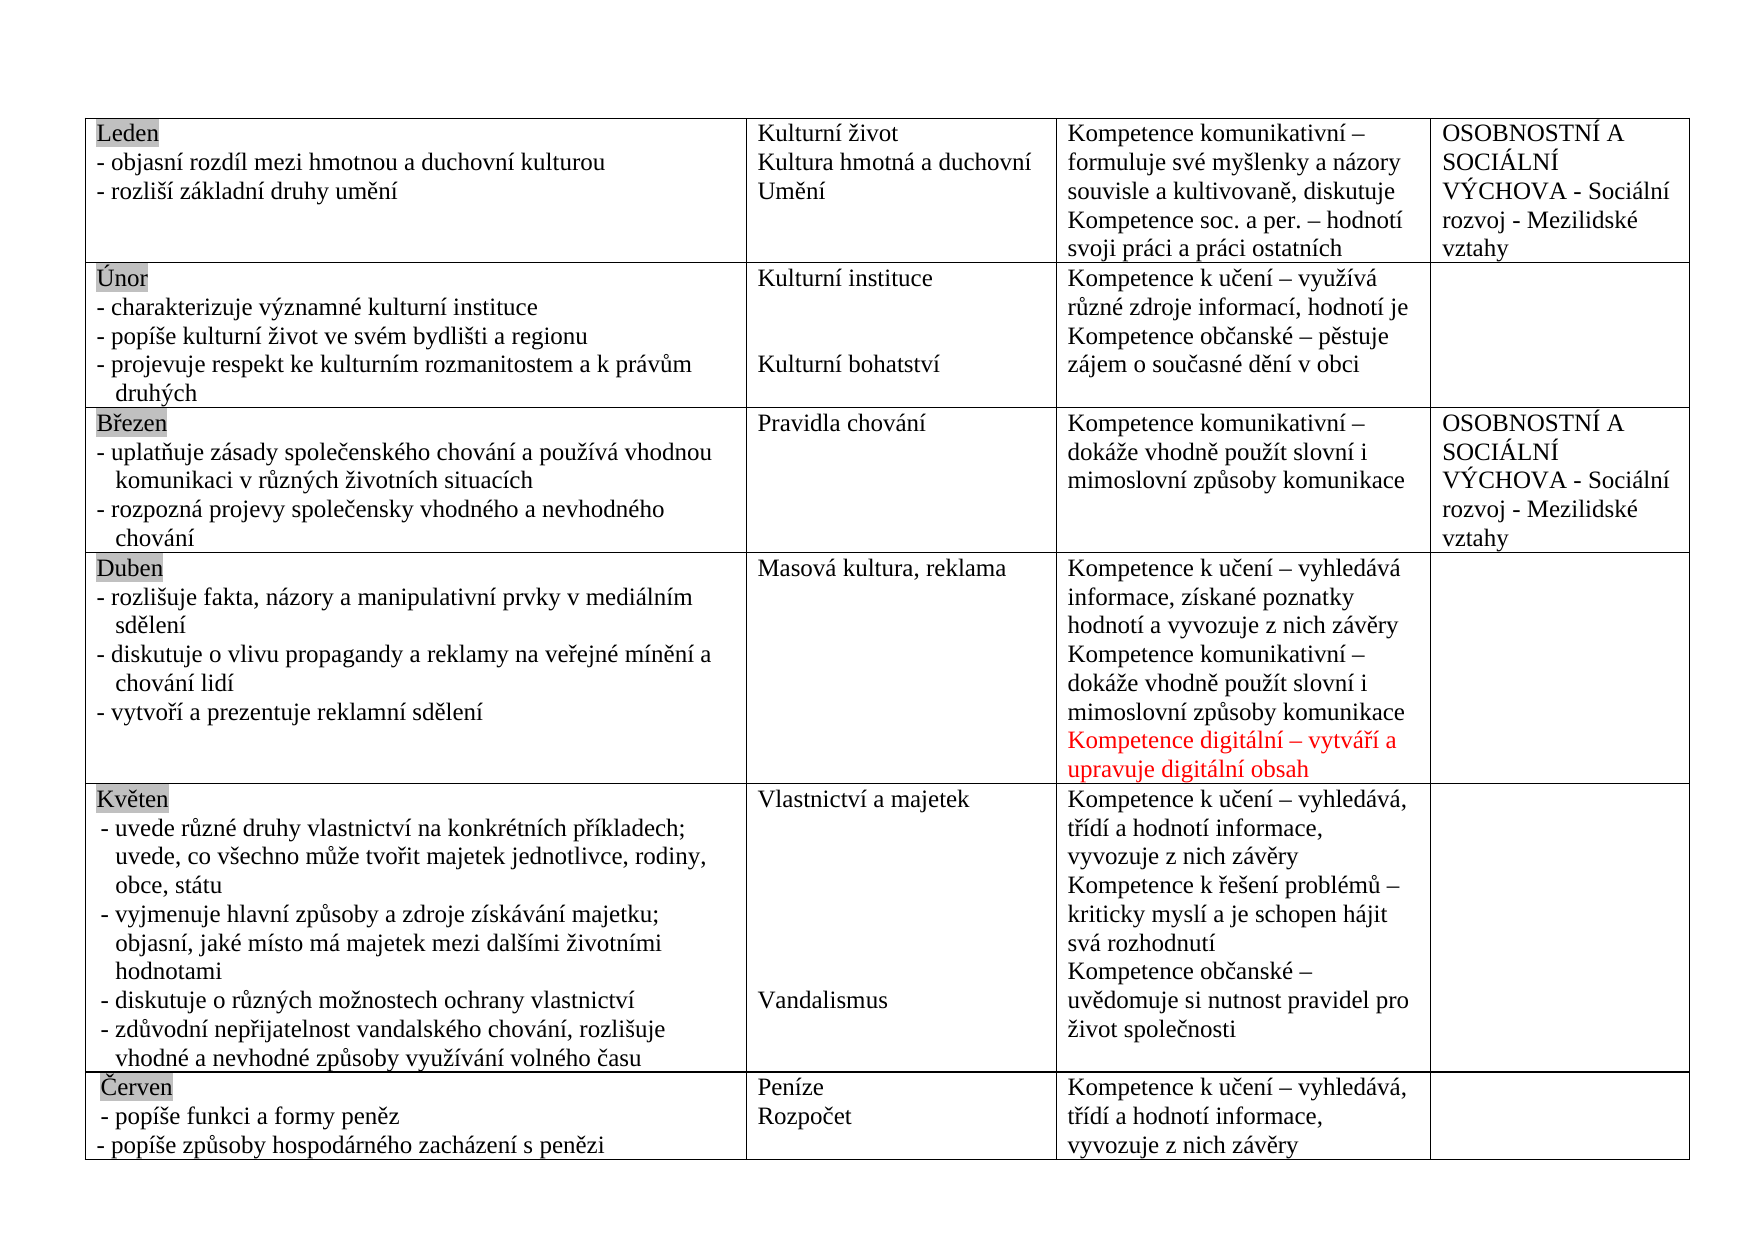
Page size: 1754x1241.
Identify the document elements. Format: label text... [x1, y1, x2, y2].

table_cell Červen - popíše funkci a formy peněz - popíše způsoby hospodárného zacházení s penězi [86, 1073, 746, 1159]
table_header Kompetence komunikativní – formuluje své myšlenky a názory souvisle a kultivovaně, diskutuje Kompetence soc. a per. – hodnotí svoji práci a práci ostatních [1057, 119, 1430, 262]
table_cell Kompetence k učení – využívá různé zdroje informací, hodnotí je Kompetence občanské – pěstuje zájem o současné dění v obci [1057, 263, 1430, 407]
table_cell Peníze Rozpočet [747, 1073, 1056, 1159]
table_cell Pravidla chování [747, 408, 1056, 552]
table_cell OSOBNOSTNÍ A SOCIÁLNÍ VÝCHOVA - Sociální rozvoj - Mezilidské vztahy [1431, 408, 1689, 552]
table_cell Únor - charakterizuje významné kulturní instituce - popíše kulturní život ve svém bydlišti a regionu - projevuje respekt ke kulturním rozmanitostem a k právům druhých [86, 263, 746, 407]
table_cell Březen - uplatňuje zásady společenského chování a používá vhodnou komunikaci v různých životních situacích - rozpozná projevy společensky vhodného a nevhodného chování [86, 408, 746, 552]
table_cell Květen - uvede různé druhy vlastnictví na konkrétních příkladech; uvede, co všechno může tvořit majetek jednotlivce, rodiny, obce, státu - vyjmenuje hlavní způsoby a zdroje získávání majetku; objasní, jaké místo má majetek mezi dalšími životními hodnotami - diskutuje o různých možnostech ochrany vlastnictví - zdůvodní nepřijatelnost vandalského chování, rozlišuje vhodné a nevhodné způsoby využívání volného času [86, 784, 746, 1071]
table_header Leden - objasní rozdíl mezi hmotnou a duchovní kulturou - rozliší základní druhy umění [86, 119, 746, 262]
table_header OSOBNOSTNÍ A SOCIÁLNÍ VÝCHOVA - Sociální rozvoj - Mezilidské vztahy [1431, 119, 1689, 262]
table_header Kulturní život Kultura hmotná a duchovní Umění [747, 119, 1056, 262]
table_cell [1431, 263, 1689, 407]
table_cell [1431, 784, 1689, 1071]
table_cell Duben - rozlišuje fakta, názory a manipulativní prvky v mediálním sdělení - diskutuje o vlivu propagandy a reklamy na veřejné mínění a chování lidí - vytvoří a prezentuje reklamní sdělení [86, 553, 746, 783]
table_cell Kompetence k učení – vyhledává informace, získané poznatky hodnotí a vyvozuje z nich závěry Kompetence komunikativní – dokáže vhodně použít slovní i mimoslovní způsoby komunikace Kompetence digitální – vytváří a upravuje digitální obsah [1057, 553, 1430, 783]
table_cell [1431, 1073, 1689, 1159]
table_cell Vlastnictví a majetek Vandalismus [747, 784, 1056, 1071]
table_cell Kulturní instituce Kulturní bohatství [747, 263, 1056, 407]
table_cell Kompetence k učení – vyhledává, třídí a hodnotí informace, vyvozuje z nich závěry Kompetence k řešení problémů – kriticky myslí a je schopen hájit svá rozhodnutí Kompetence občanské – uvědomuje si nutnost pravidel pro život společnosti [1057, 784, 1430, 1071]
table_cell Kompetence k učení – vyhledává, třídí a hodnotí informace, vyvozuje z nich závěry [1057, 1073, 1430, 1159]
table_cell [1431, 553, 1689, 783]
table_cell Kompetence komunikativní – dokáže vhodně použít slovní i mimoslovní způsoby komunikace [1057, 408, 1430, 552]
table_cell Masová kultura, reklama [747, 553, 1056, 783]
